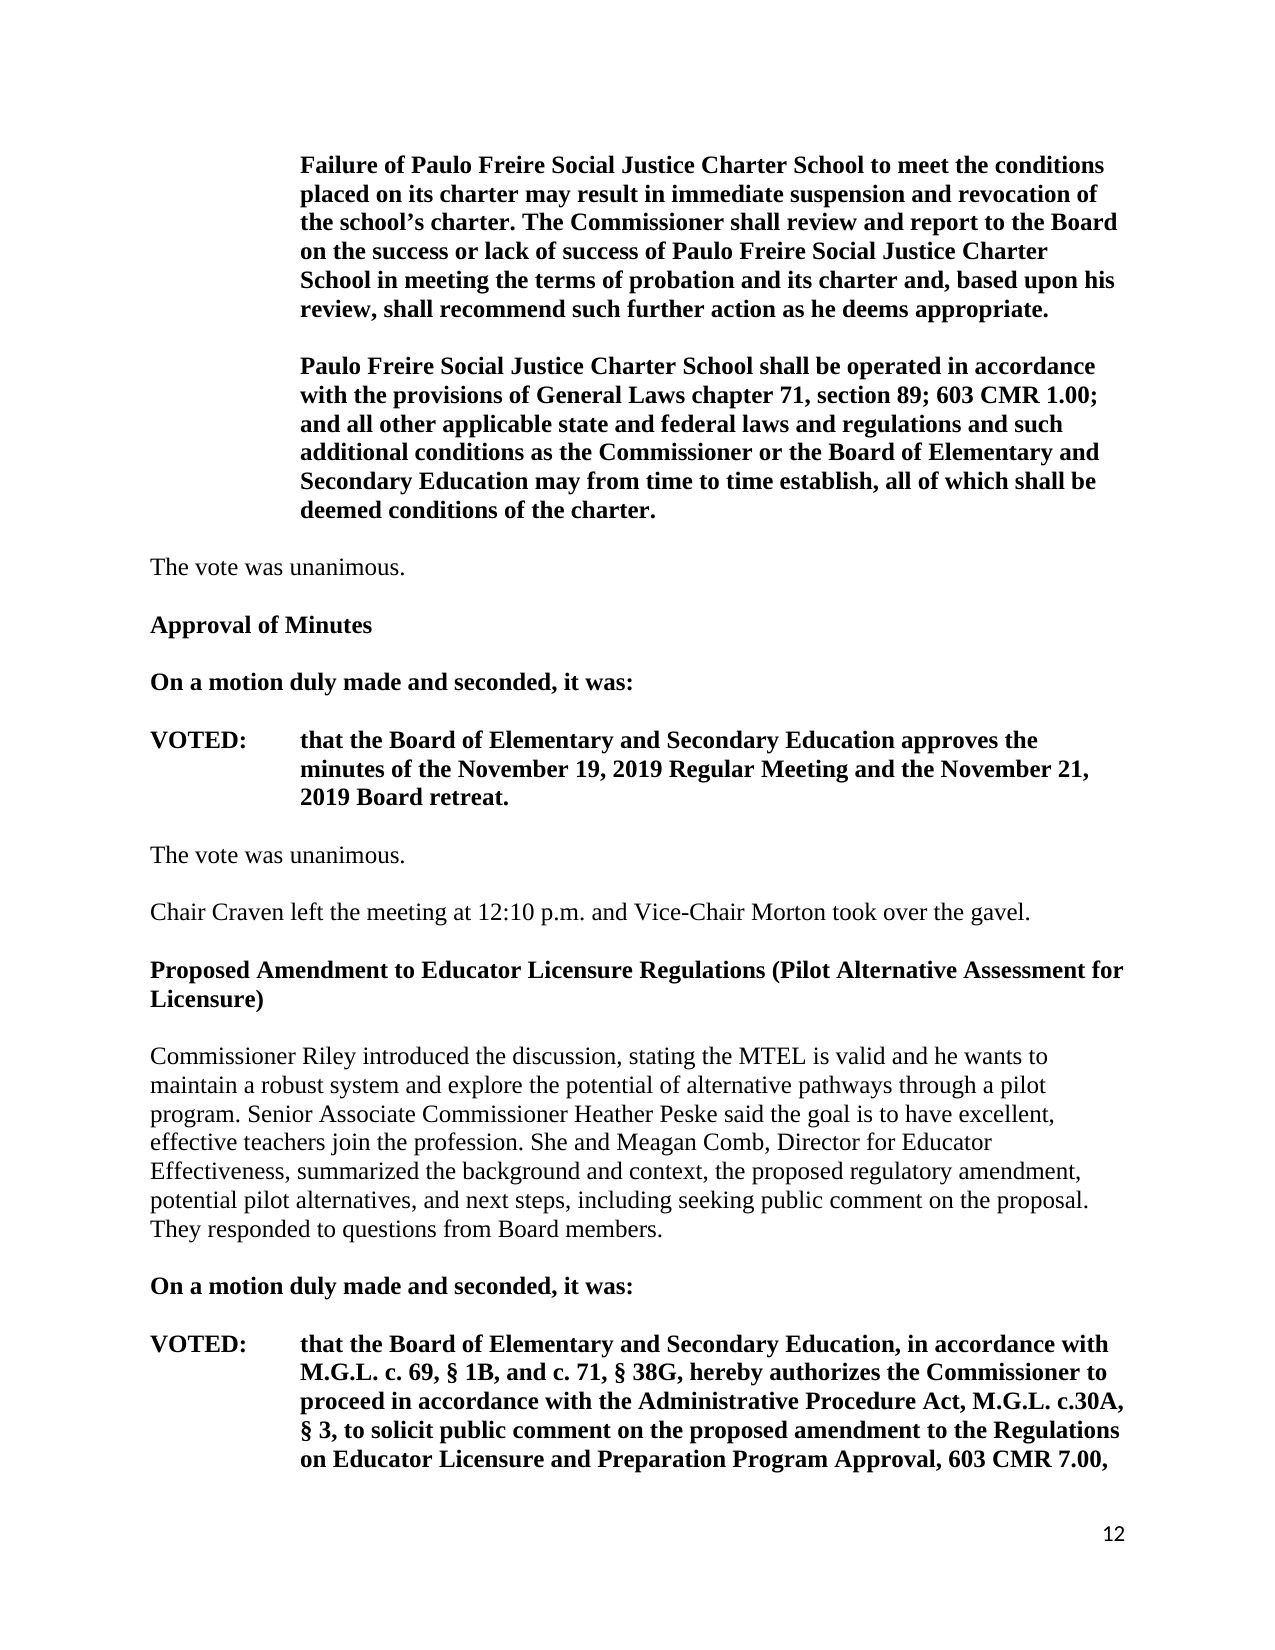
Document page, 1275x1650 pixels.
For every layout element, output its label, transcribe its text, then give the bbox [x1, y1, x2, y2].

text Chair Craven left the meeting at 12:10 p.m. and Vice-Chair Morton took over the gavel. [150, 897, 1125, 926]
text The vote was unanimous. [150, 840, 1125, 869]
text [150, 1329, 1125, 1472]
text Commissioner Riley introduced the discussion, stating the MTEL is valid and he wants to maintain a robust system and explore the potential of alternative pathways through a pilot program. Senior Associate Commissioner Heather Peske said the goal is to have excellent, effective teachers join the profession. She and Meagan Comb, Director for Educator Effectiveness, summarized the background and context, the proposed regulatory amendment, potential pilot alternatives, and next steps, including seeking public comment on the proposal. They responded to questions from Board members. [150, 1041, 1125, 1242]
text The vote was unanimous. [150, 552, 1125, 581]
text Proposed Amendment to Educator Licensure Regulations (Pilot Alternative Assessment for [150, 955, 1125, 984]
text Failure of Paulo Freire Social Justice Charter School to meet the conditions placed on its charter may result in immediate suspension and revocation of the school’s charter. The Commissioner shall review and report to the Board on the success or lack of success of Paulo Freire Social Justice Charter School in meeting the terms of probation and its charter and, based upon his review, shall recommend such further action as he deems appropriate. [300, 150, 1125, 322]
text Approval of Minutes [150, 610, 1125, 639]
text Licensure) [150, 984, 1125, 1012]
text VOTED: that the Board of Elementary and Secondary Education approves the minutes of the November 19, 2019 Regular Meeting and the November 21, 2019 Board retreat. [150, 725, 1125, 811]
text On a motion duly made and seconded, it was: [150, 667, 1125, 696]
text Paulo Freire Social Justice Charter School shall be operated in accordance with the provisions of General Laws chapter 71, section 89; 603 CMR 1.00; and all other applicable state and federal laws and regulations and such additional conditions as the Commissioner or the Board of Elementary and Secondary Education may from time to time establish, all of which shall be deemed conditions of the charter. [300, 351, 1125, 524]
text On a motion duly made and seconded, it was: [150, 1271, 1125, 1300]
